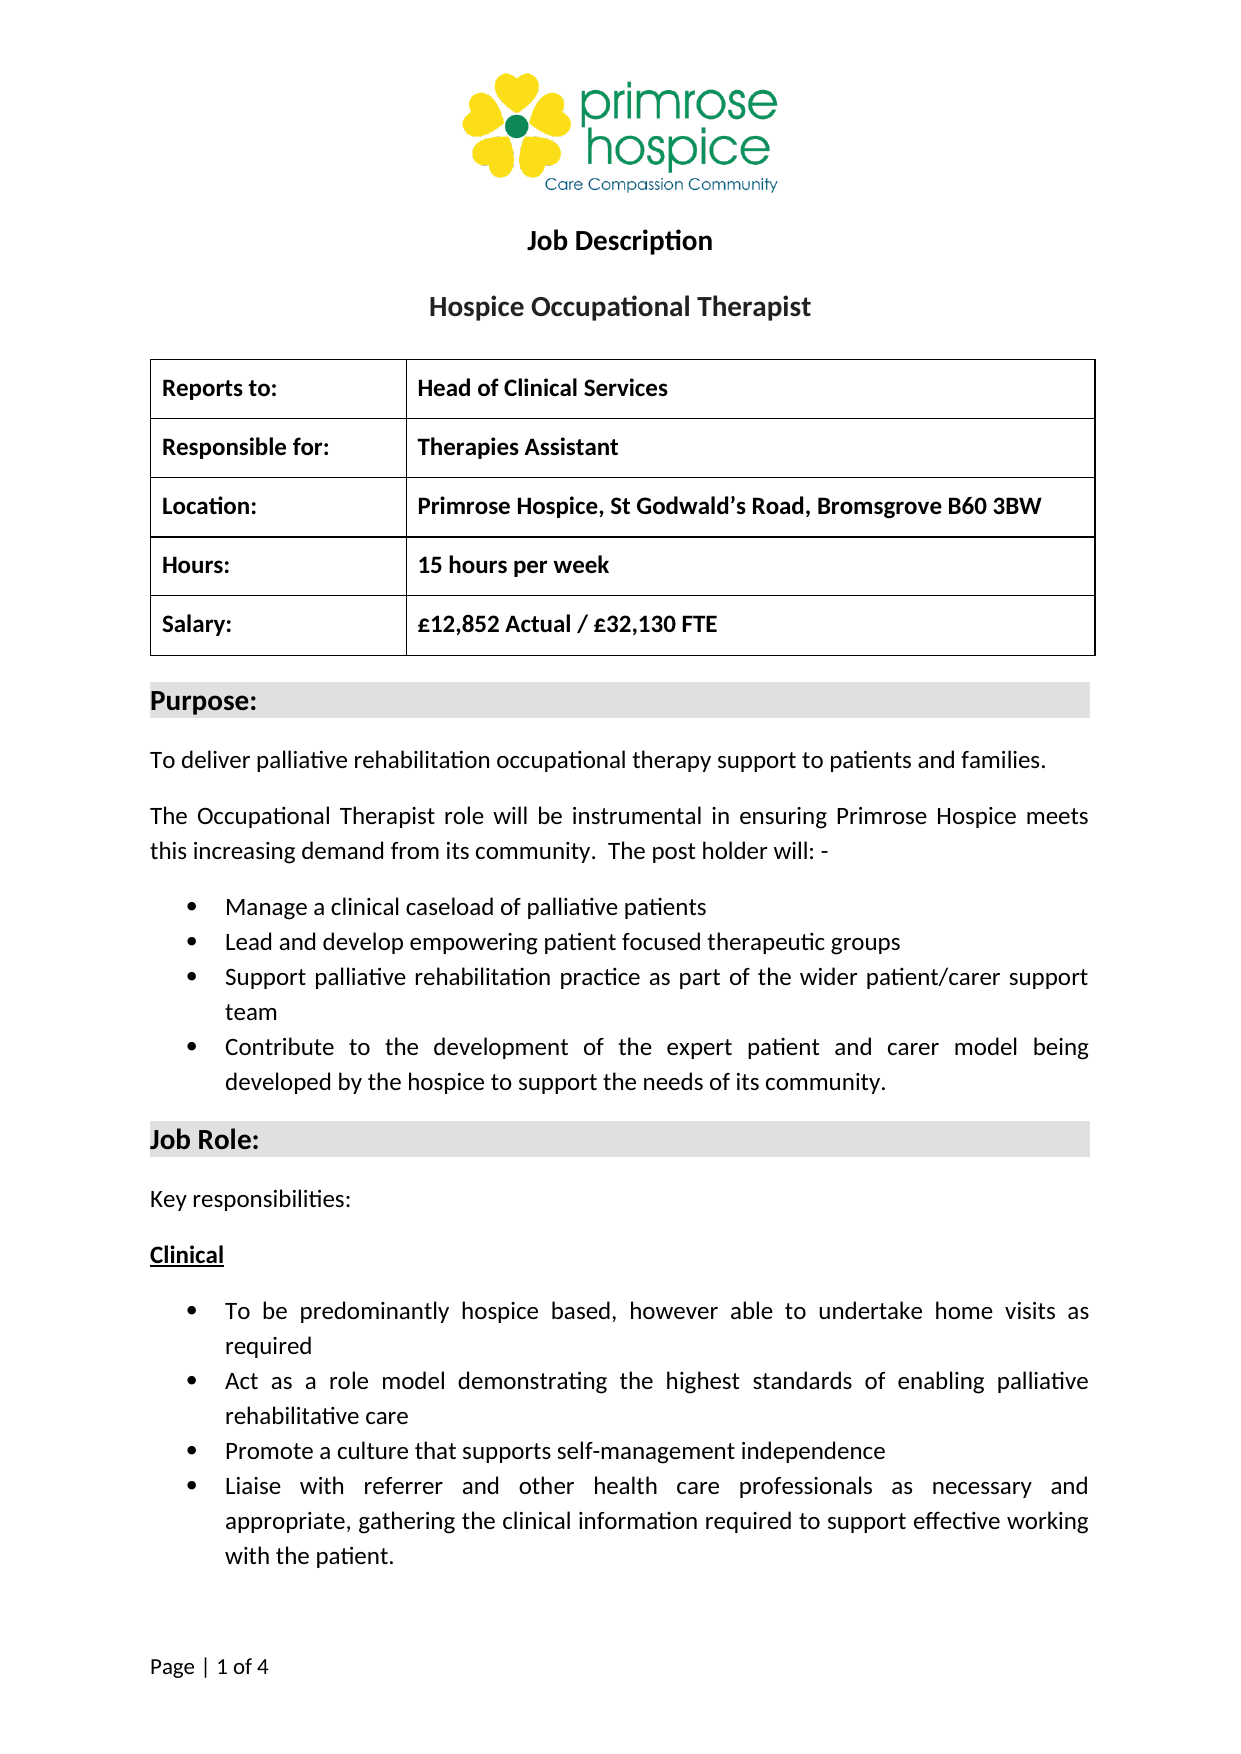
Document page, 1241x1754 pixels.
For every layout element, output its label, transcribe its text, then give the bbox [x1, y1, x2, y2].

table_header Head of Clinical Services [407, 360, 1094, 418]
table_cell Salary: [151, 596, 406, 654]
table_header Reports to: [151, 360, 406, 418]
text Clinical [150, 1239, 1090, 1269]
table_cell Location: [151, 478, 406, 536]
text The Occupational Therapist role will be instrumental in ensuring Primrose Hospice meets this increasing demand from its community. The post holder will: - [150, 800, 1090, 865]
table_cell £12,852 Actual / £32,130 FTE [407, 596, 1094, 654]
list Contribute to the development of the expert patient and carer model being developed by the hospice to support the needs of its community. [187, 1031, 1090, 1096]
table_cell Responsible for: [151, 419, 406, 477]
list Lead and develop empowering patient focused therapeutic groups [187, 926, 1090, 956]
list Manage a clinical caseload of palliative patients [187, 891, 1090, 921]
text Key responsibilities: [150, 1183, 1090, 1214]
list Support palliative rehabilitation practice as part of the wider patient/carer support team [187, 961, 1090, 1026]
list To be predominantly hospice based, however able to undertake home visits as required [187, 1295, 1090, 1360]
list Act as a role model demonstrating the highest standards of enabling palliative rehabilitative care [187, 1365, 1090, 1430]
text Purpose: [150, 682, 1090, 718]
list Liaise with referrer and other health care professionals as necessary and appropriate, gathering the clinical information required to support effective working with the patient. [187, 1470, 1090, 1570]
text To deliver palliative rehabilitation occupational therapy support to patients and families. [150, 744, 1090, 774]
text Job Role: [150, 1121, 1090, 1157]
table_cell 15 hours per week [407, 538, 1094, 595]
picture [462, 73, 778, 193]
table_cell Therapies Assistant [407, 419, 1094, 477]
text Job Description [150, 222, 1090, 257]
text Hospice Occupational Therapist [150, 288, 1090, 323]
table_cell Hours: [151, 538, 406, 595]
list Promote a culture that supports self-management independence [187, 1435, 1090, 1465]
table_cell Primrose Hospice, St Godwald’s Road, Bromsgrove B60 3BW [407, 478, 1094, 536]
